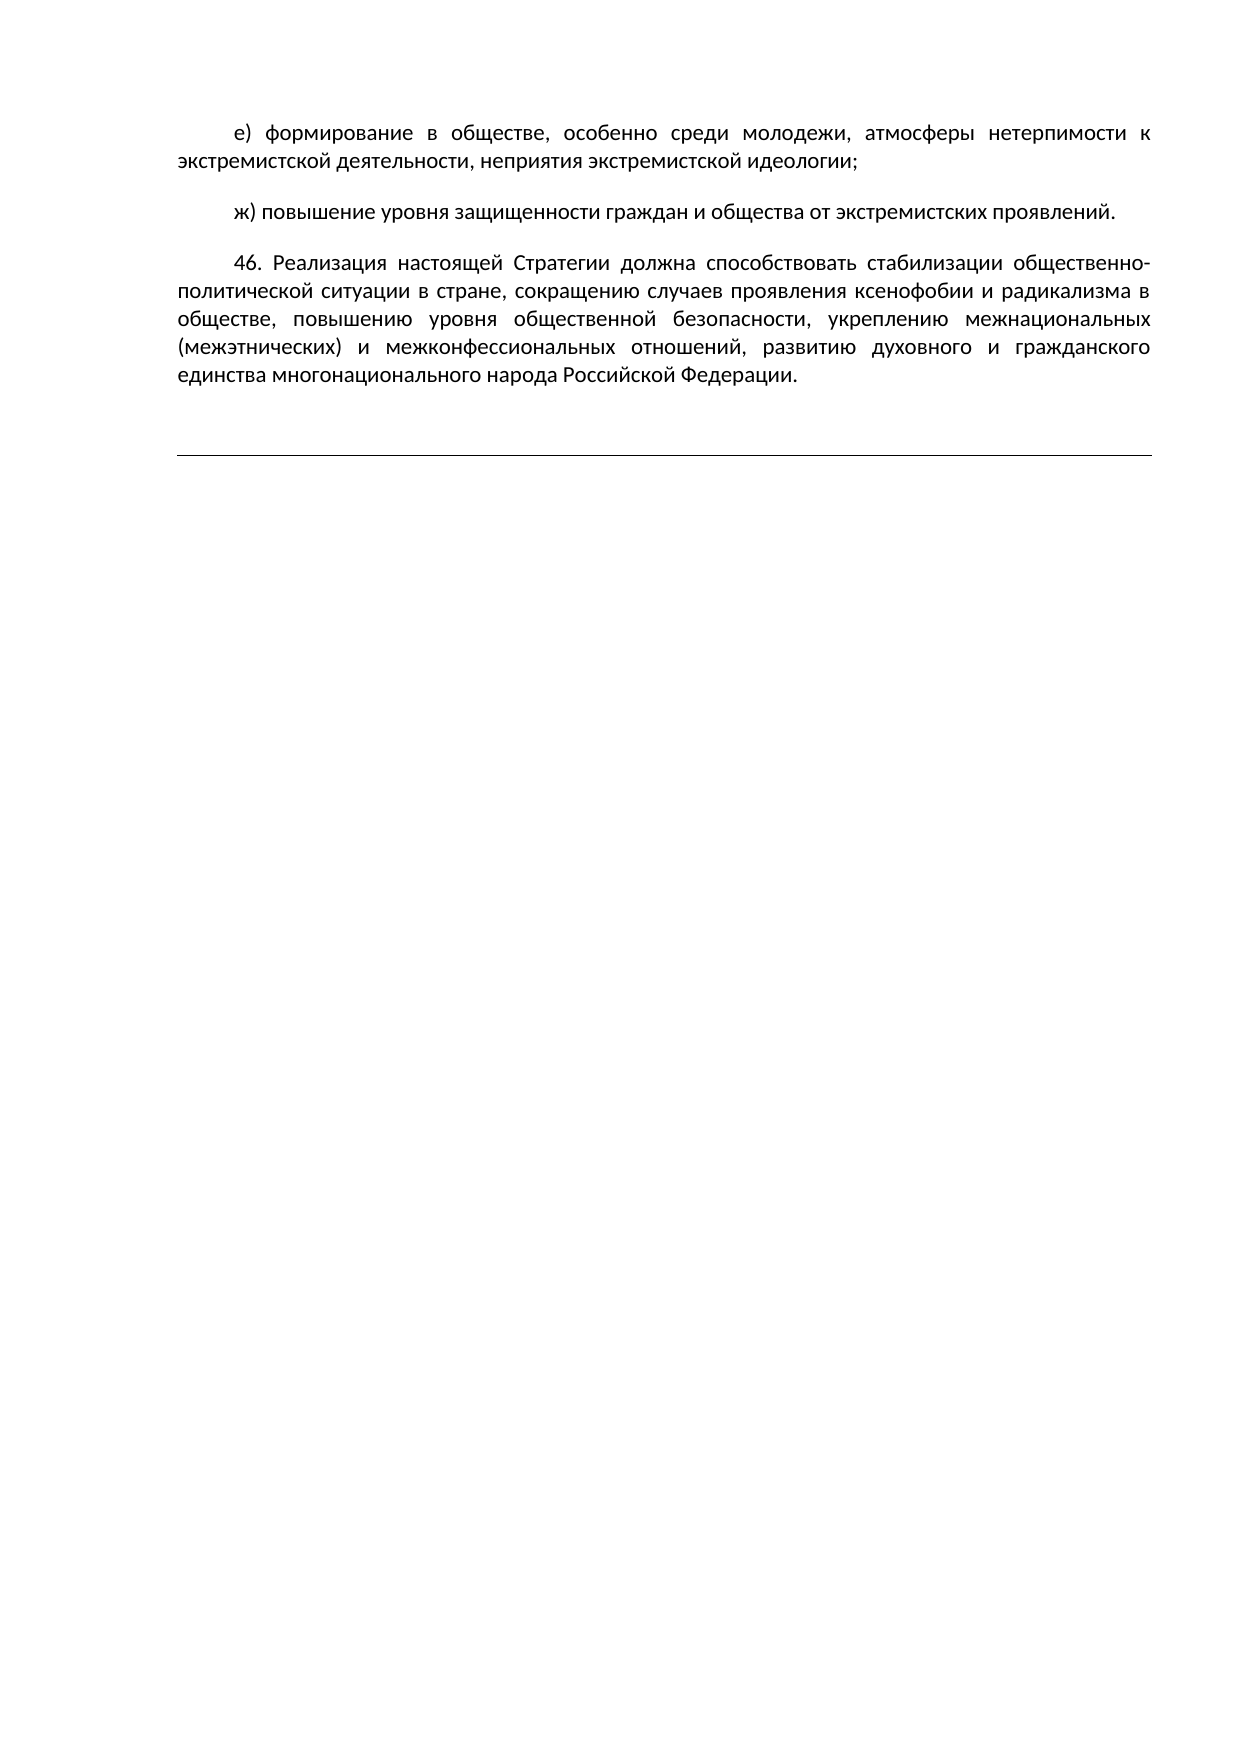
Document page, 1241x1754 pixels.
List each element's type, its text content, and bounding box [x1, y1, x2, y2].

text е) формирование в обществе, особенно среди молодежи, атмосферы нетерпимости к экстремистской деятельности, неприятия экстремистской идеологии; [177, 118, 1152, 174]
text 46. Реализация настоящей Стратегии должна способствовать стабилизации общественно-политической ситуации в стране, сокращению случаев проявления ксенофобии и радикализма в обществе, повышению уровня общественной безопасности, укреплению межнациональных (межэтнических) и межконфессиональных отношений, развитию духовного и гражданского единства многонационального народа Российской Федерации. [177, 248, 1152, 388]
text ж) повышение уровня защищенности граждан и общества от экстремистских проявлений. [177, 197, 1152, 225]
